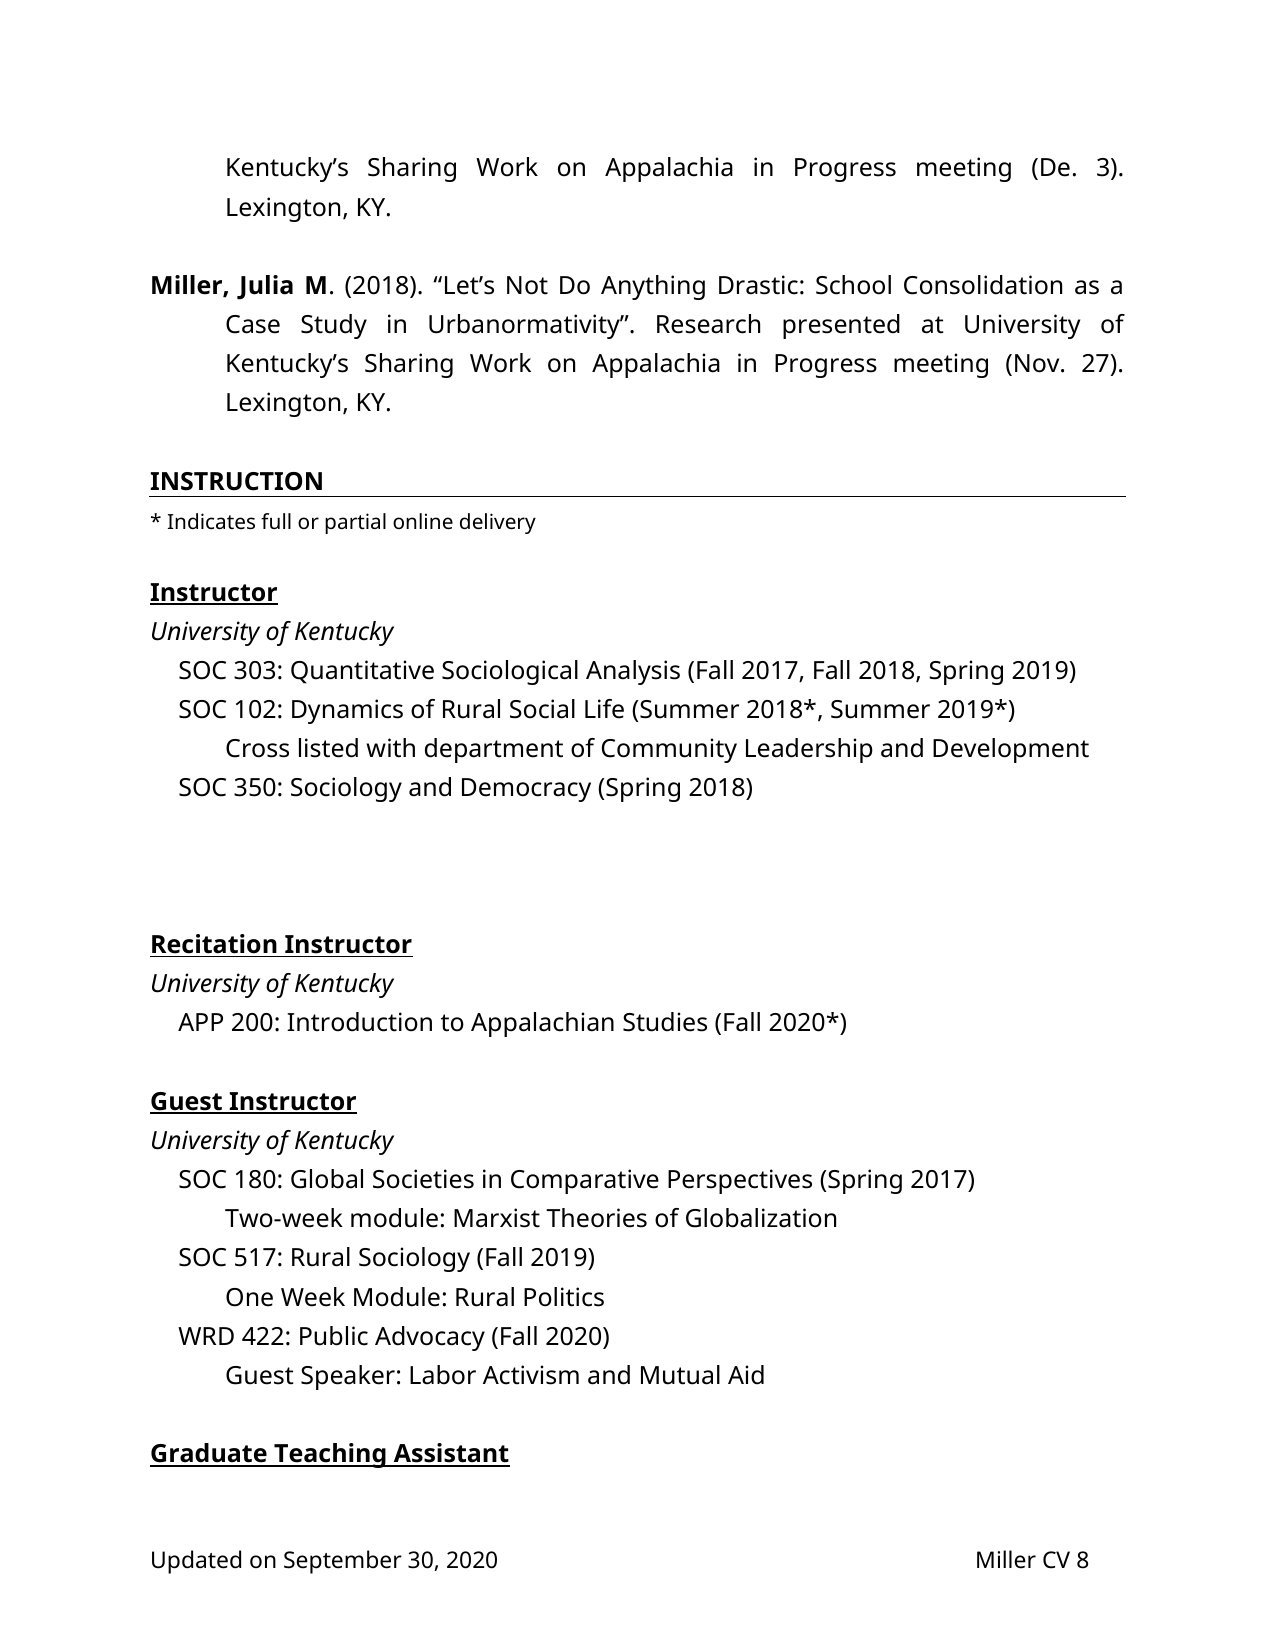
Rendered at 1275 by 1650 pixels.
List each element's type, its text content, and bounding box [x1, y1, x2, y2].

text University of Kentucky [150, 613, 1125, 647]
text SOC 102: Dynamics of Rural Social Life (Summer 2018*, Summer 2019*) [150, 692, 1125, 726]
text Two-week module: Marxist Theories of Globalization [150, 1201, 1125, 1235]
text APP 200: Introduction to Appalachian Studies (Fall 2020*) [178, 1005, 1125, 1039]
text Miller, Julia M. (2018). “Let’s Not Do Anything Drastic: School Consolidation as a Case Study in Urbanormativity”. Research presented at University of Kentucky’s Sharing Work on Appalachia in Progress meeting (Nov. 27). Lexington, KY. [150, 267, 1125, 419]
text SOC 350: Sociology and Democracy (Spring 2018) [150, 770, 1125, 804]
text Instructor [150, 574, 1125, 608]
text Recitation Instructor [150, 927, 1125, 961]
text INSTRUCTION [150, 463, 1125, 496]
text Guest Speaker: Labor Activism and Mutual Aid [150, 1358, 1125, 1392]
text SOC 517: Rural Sociology (Fall 2019) [150, 1240, 1125, 1274]
text SOC 303: Quantitative Sociological Analysis (Fall 2017, Fall 2018, Spring 2019) [150, 653, 1125, 687]
text Guest Instructor [150, 1083, 1125, 1117]
text University of Kentucky [150, 966, 1125, 1000]
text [150, 150, 1125, 223]
text One Week Module: Rural Politics [150, 1279, 1125, 1313]
text Graduate Teaching Assistant [150, 1436, 1125, 1470]
text SOC 180: Global Societies in Comparative Perspectives (Spring 2017) [150, 1162, 1125, 1196]
text University of Kentucky [150, 1123, 1125, 1157]
text * Indicates full or partial online delivery [150, 502, 1125, 537]
text WRD 422: Public Advocacy (Fall 2020) [150, 1318, 1125, 1352]
text Cross listed with department of Community Leadership and Development [150, 731, 1125, 765]
